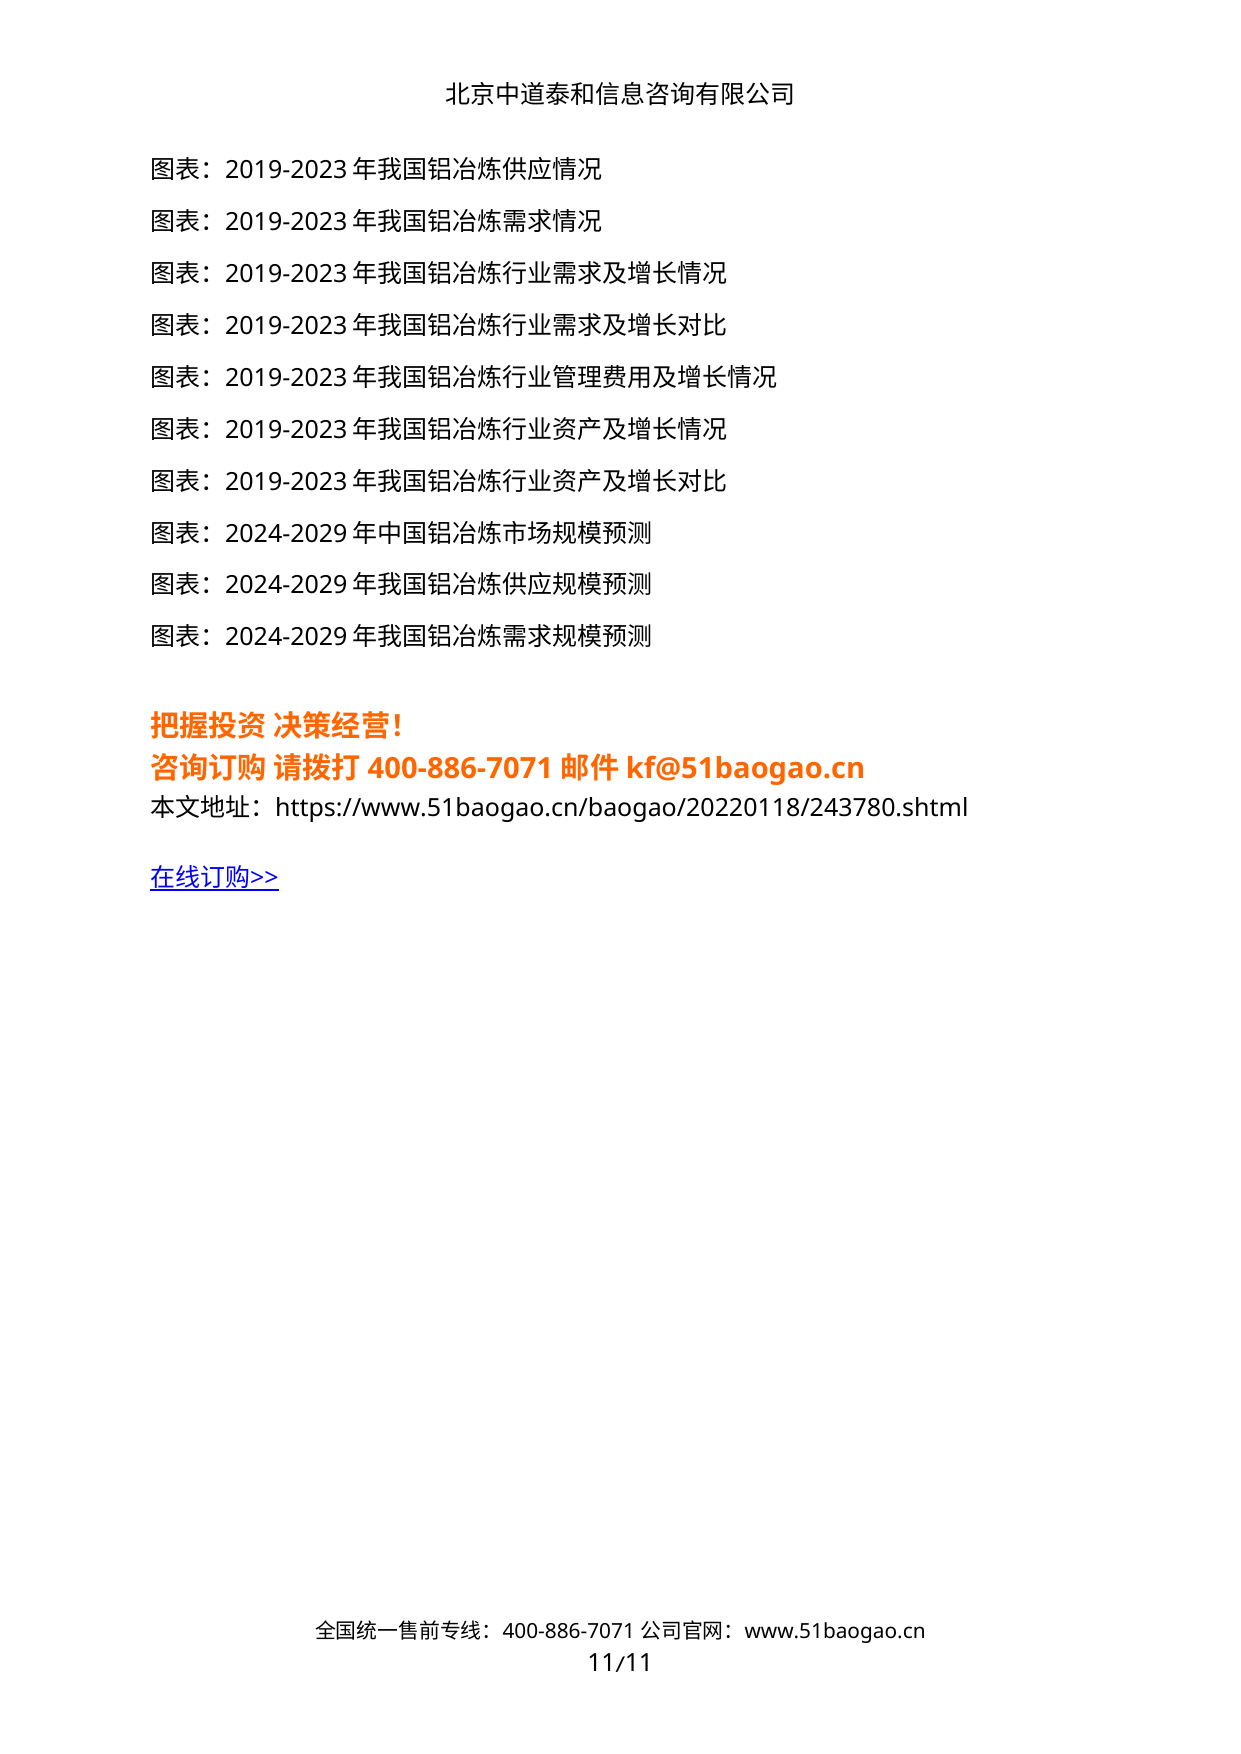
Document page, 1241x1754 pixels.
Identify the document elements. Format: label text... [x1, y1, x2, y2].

text 图表：2024-2029年中国铝冶炼市场规模预测 [150, 513, 1090, 549]
text 图表：2019-2023年我国铝冶炼行业资产及增长情况 [150, 409, 1090, 446]
text 图表：2019-2023年我国铝冶炼行业管理费用及增长情况 [150, 357, 1090, 394]
text 图表：2019-2023年我国铝冶炼需求情况 [150, 202, 1090, 238]
text 图表：2019-2023年我国铝冶炼行业资产及增长对比 [150, 461, 1090, 497]
text 图表：2024-2029年我国铝冶炼需求规模预测 [150, 617, 1090, 653]
text 把握投资 决策经营！咨询订购 请拨打 400-886-7071 邮件 kf@51baogao.cn本文地址：https://www.51baogao.cn/baogao/20220118/243780.shtml [150, 669, 1090, 824]
text 图表：2019-2023年我国铝冶炼行业需求及增长情况 [150, 254, 1090, 290]
text 在线订购>> [150, 824, 1090, 894]
text 图表：2019-2023年我国铝冶炼供应情况 [150, 150, 1090, 186]
text 图表：2019-2023年我国铝冶炼行业需求及增长对比 [150, 306, 1090, 342]
text 图表：2024-2029年我国铝冶炼供应规模预测 [150, 565, 1090, 601]
